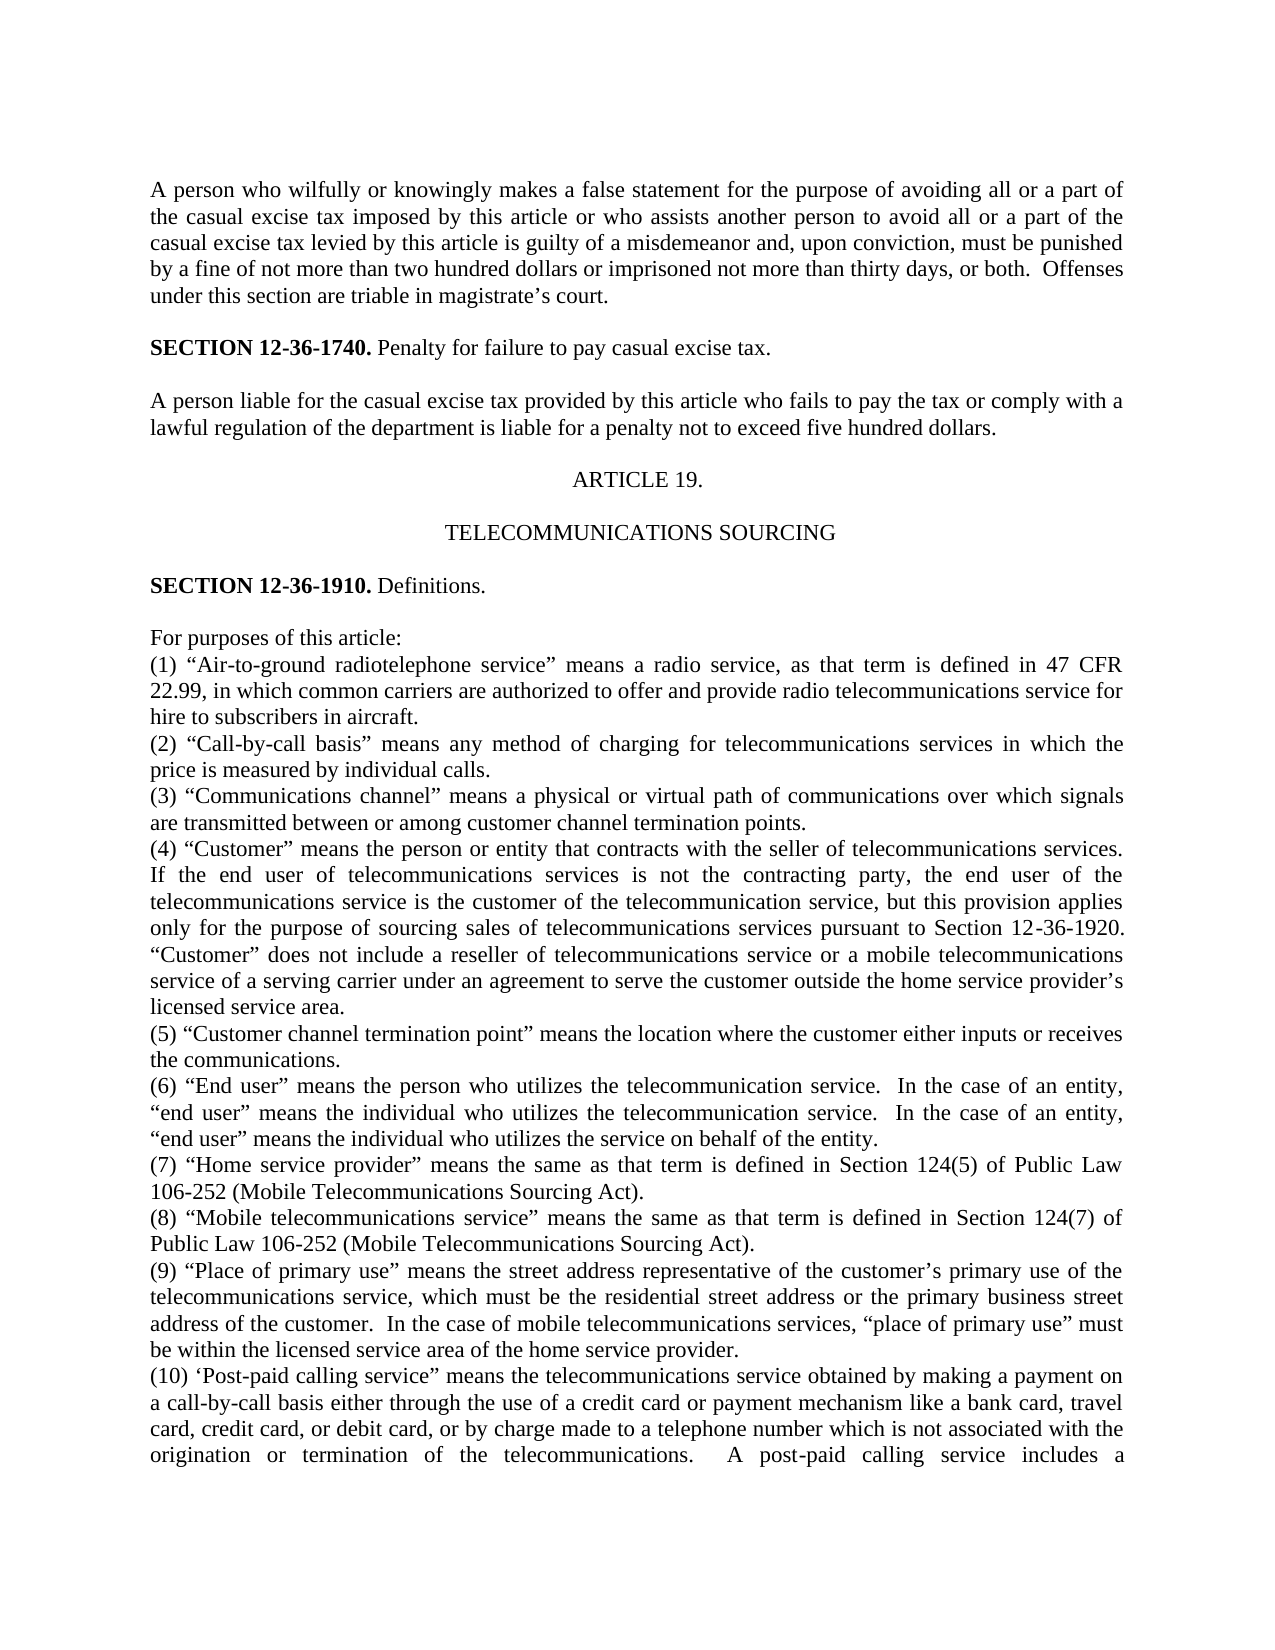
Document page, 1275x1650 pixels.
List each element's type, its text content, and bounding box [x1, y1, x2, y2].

text (8) “Mobile telecommunications service” means the same as that term is defined in Section 124(7) of Public Law 106-252 (Mobile Telecommunications Sourcing Act). [150, 1204, 1125, 1257]
text (2) “Call-by-call basis” means any method of charging for telecommunications services in which the price is measured by individual calls. [150, 730, 1125, 782]
text (4) “Customer” means the person or entity that contracts with the seller of telecommunications services. If the end user of telecommunications services is not the contracting party, the end user of the telecommunications service is the customer of the telecommunication service, but this provision applies only for the purpose of sourcing sales of telecommunications services pursuant to Section 12-36-1920. “Customer” does not include a reseller of telecommunications service or a mobile telecommunications service of a serving carrier under an agreement to serve the customer outside the home service provider’s licensed service area. [150, 835, 1125, 1020]
text (1) “Air-to-ground radiotelephone service” means a radio service, as that term is defined in 47 CFR 22.99, in which common carriers are authorized to offer and provide radio telecommunications service for hire to subscribers in aircraft. [150, 651, 1125, 730]
text For purposes of this article: [150, 624, 1125, 651]
text TELECOMMUNICATIONS SOURCING [150, 519, 1125, 545]
text ARTICLE 19. [150, 466, 1125, 493]
text SECTION 12-36-1910. Definitions. [150, 572, 1125, 598]
text (7) “Home service provider” means the same as that term is defined in Section 124(5) of Public Law 106-252 (Mobile Telecommunications Sourcing Act). [150, 1151, 1125, 1204]
text (9) “Place of primary use” means the street address representative of the customer’s primary use of the telecommunications service, which must be the residential street address or the primary business street address of the customer. In the case of mobile telecommunications services, “place of primary use” must be within the licensed service area of the home service provider. [150, 1257, 1125, 1362]
text (3) “Communications channel” means a physical or virtual path of communications over which signals are transmitted between or among customer channel termination points. [150, 782, 1125, 835]
text (6) “End user” means the person who utilizes the telecommunication service. In the case of an entity, “end user” means the individual who utilizes the telecommunication service. In the case of an entity, “end user” means the individual who utilizes the service on behalf of the entity. [150, 1072, 1125, 1151]
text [150, 1362, 1125, 1468]
text A person who wilfully or knowingly makes a false statement for the purpose of avoiding all or a part of the casual excise tax imposed by this article or who assists another person to avoid all or a part of the casual excise tax levied by this article is guilty of a misdemeanor and, upon conviction, must be punished by a fine of not more than two hundred dollars or imprisoned not more than thirty days, or both. Offenses under this section are triable in magistrate’s court. [150, 176, 1125, 308]
text (5) “Customer channel termination point” means the location where the customer either inputs or receives the communications. [150, 1020, 1125, 1072]
text A person liable for the casual excise tax provided by this article who fails to pay the tax or comply with a lawful regulation of the department is liable for a penalty not to exceed five hundred dollars. [150, 387, 1125, 440]
text SECTION 12-36-1740. Penalty for failure to pay casual excise tax. [150, 334, 1125, 361]
